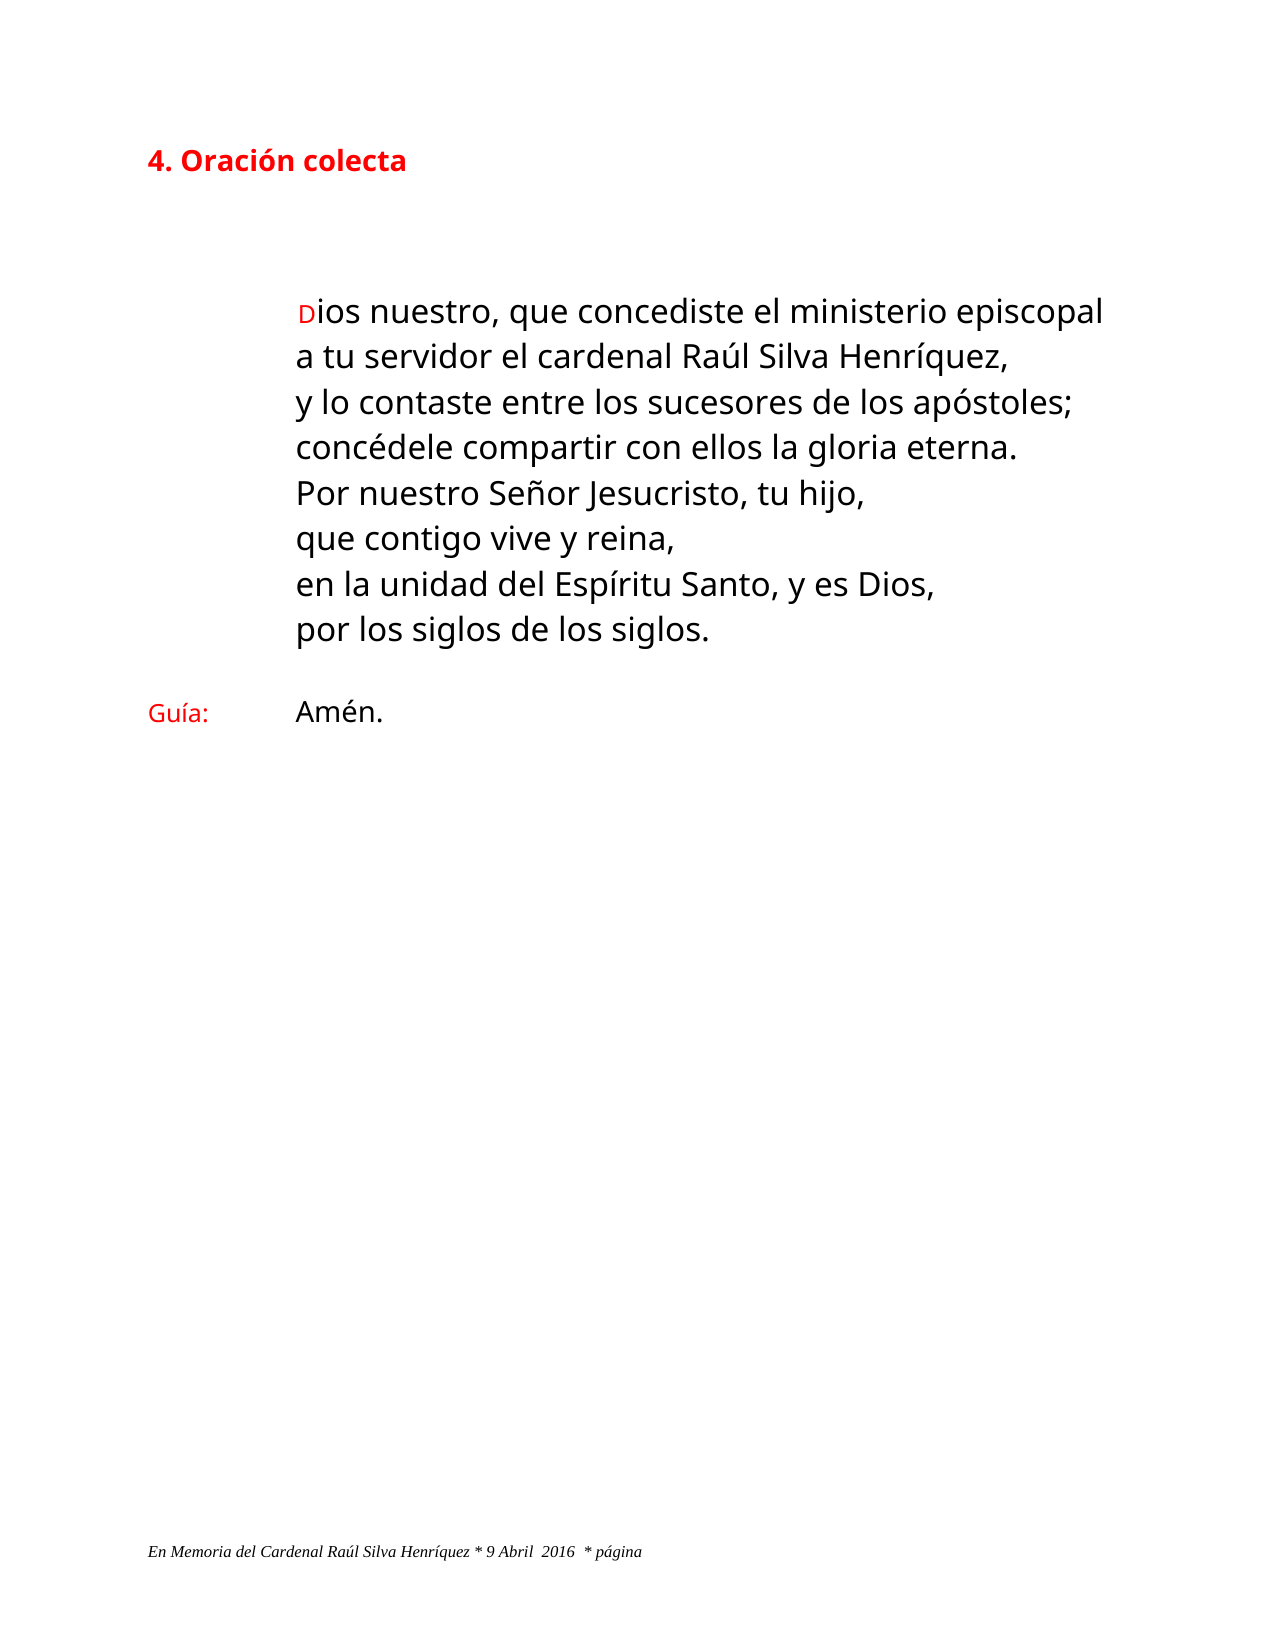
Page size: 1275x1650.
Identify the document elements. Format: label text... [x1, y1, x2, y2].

text por los siglos de los siglos. [148, 606, 1127, 651]
text 4. Oración colecta [148, 140, 1127, 180]
text concédele compartir con ellos la gloria eterna. [295, 424, 1127, 469]
text Guía: Amén. [148, 691, 1127, 731]
text ios nuestro, que concediste el ministerio episcopal [295, 288, 1127, 333]
text en la unidad del Espíritu Santo, y es Dios, [148, 560, 1127, 606]
text y lo contaste entre los sucesores de los apóstoles; [295, 379, 1127, 424]
text Por nuestro Señor Jesucristo, tu hijo, [148, 469, 1127, 515]
text que contigo vive y reina, [148, 515, 1127, 560]
text a tu servidor el cardenal Raúl Silva Henríquez, [295, 333, 1127, 379]
